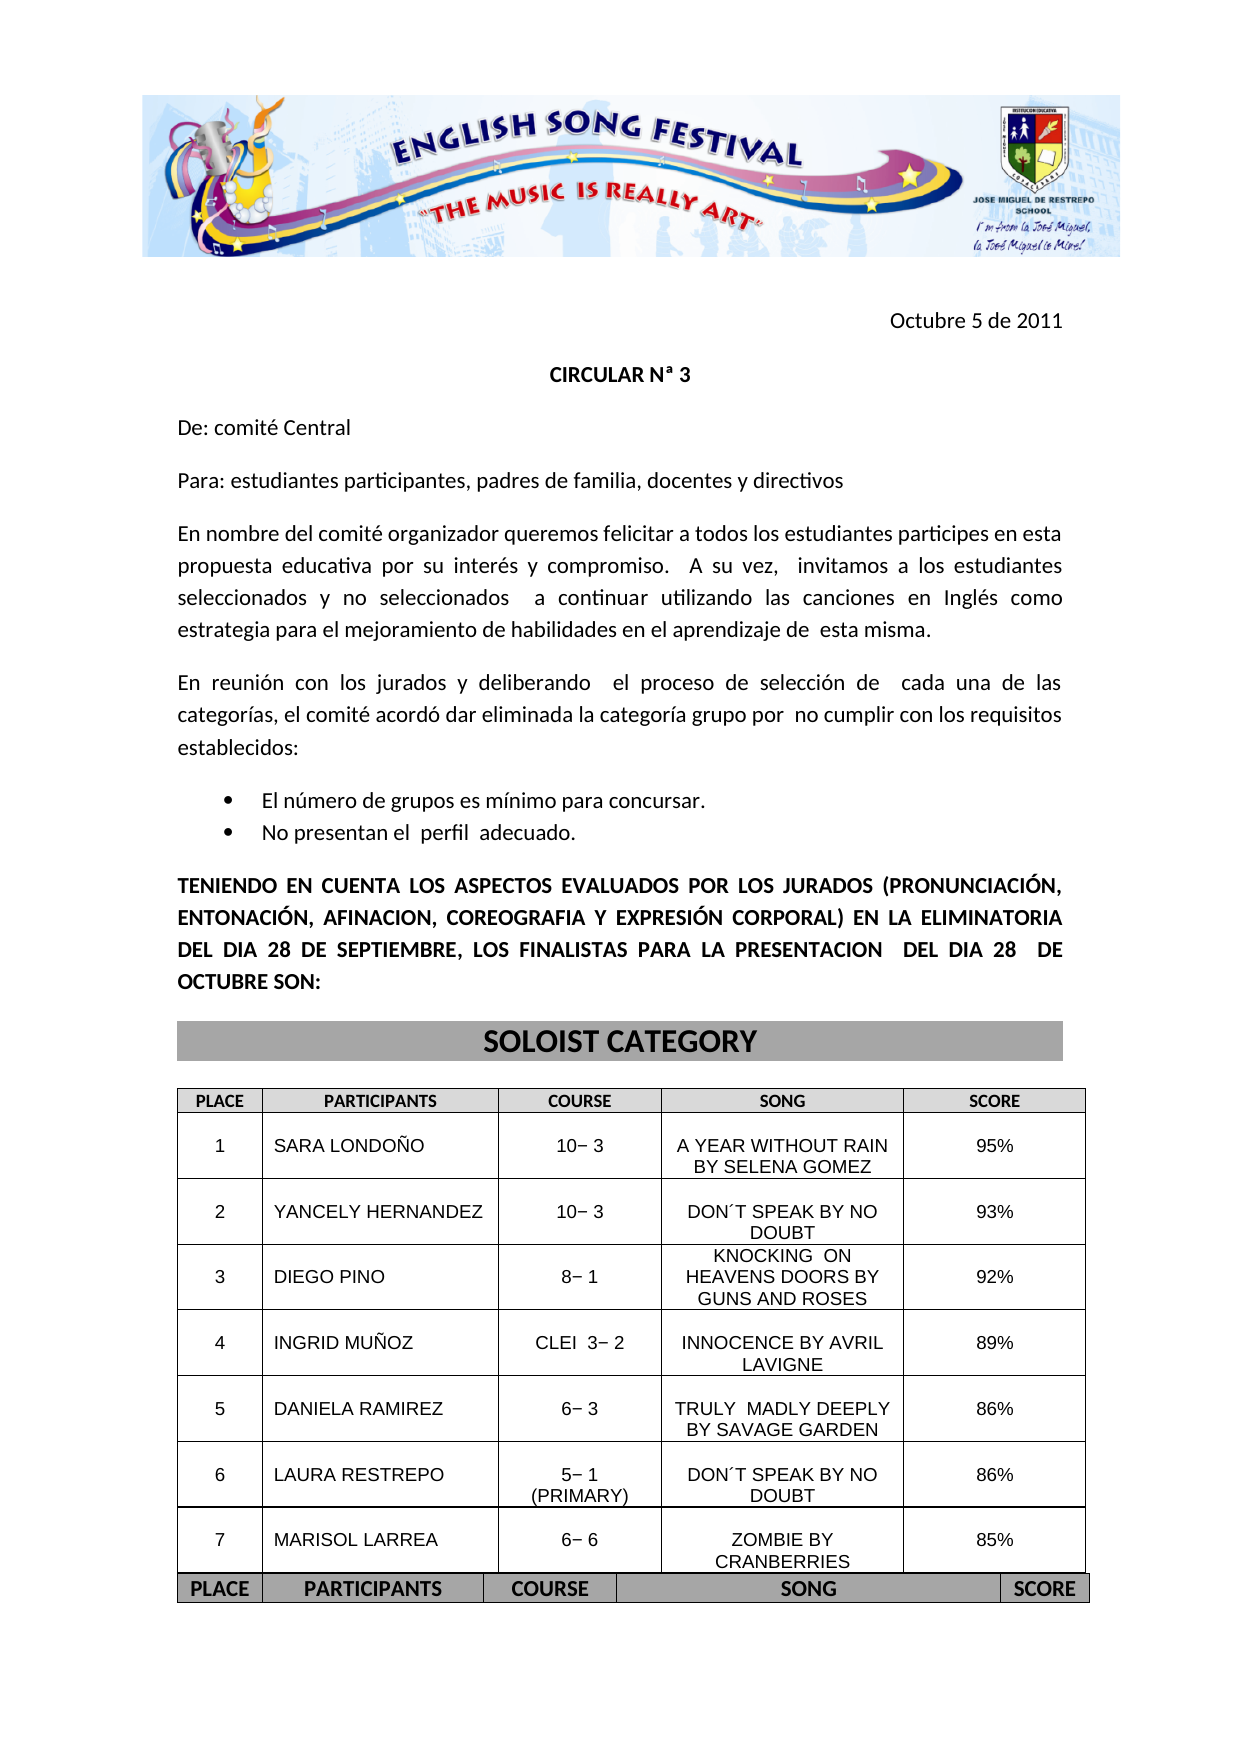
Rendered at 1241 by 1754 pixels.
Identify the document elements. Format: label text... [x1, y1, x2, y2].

table_cell MARISOL LARREA [263, 1508, 498, 1572]
table_header PARTICIPANTS [263, 1089, 498, 1112]
text En reunión con los jurados y deliberando el proceso de selección de cada una de las categorías, el comité acordó dar eliminada la categoría grupo por no cumplir con los requisitos establecidos: [177, 668, 1063, 761]
list No presentan el perfil adecuado. [224, 818, 1063, 846]
table_cell INNOCENCE BY AVRIL LAVIGNE [662, 1310, 903, 1375]
table_cell 10− 3 [499, 1113, 661, 1178]
table_cell 1 [178, 1113, 262, 1178]
table_cell 4 [178, 1310, 262, 1375]
table_cell 3 [178, 1245, 262, 1309]
table_header SONG [617, 1574, 1000, 1602]
table_cell TRULY MADLY DEEPLY BY SAVAGE GARDEN [662, 1376, 903, 1441]
table_header SONG [662, 1089, 903, 1112]
table_cell 6− 3 [499, 1376, 661, 1441]
table_cell YANCELY HERNANDEZ [263, 1179, 498, 1243]
table_header SCORE [904, 1089, 1085, 1112]
table_cell DANIELA RAMIREZ [263, 1376, 498, 1441]
table_cell 5− 1 (PRIMARY) [499, 1442, 661, 1506]
table_cell A YEAR WITHOUT RAIN BY SELENA GOMEZ [662, 1113, 903, 1178]
text De: comité Central [177, 413, 1063, 441]
table_header PARTICIPANTS [263, 1574, 483, 1602]
table_cell 10− 3 [499, 1179, 661, 1243]
text En nombre del comité organizador queremos felicitar a todos los estudiantes participes en esta propuesta educativa por su interés y compromiso. A su vez, invitamos a los estudiantes seleccionados y no seleccionados a continuar utilizando las canciones en Inglés como estrategia para el mejoramiento de habilidades en el aprendizaje de esta misma. [177, 519, 1063, 643]
table_cell 5 [178, 1376, 262, 1441]
table_header PLACE [178, 1089, 262, 1112]
table_cell 7 [178, 1508, 262, 1572]
table_cell ZOMBIE BY CRANBERRIES [662, 1508, 903, 1572]
list El número de grupos es mínimo para concursar. [224, 786, 1063, 814]
table_cell 92% [904, 1245, 1085, 1309]
table_header COURSE [484, 1574, 616, 1602]
table_cell 95% [904, 1113, 1085, 1178]
table_cell DON´T SPEAK BY NO DOUBT [662, 1442, 903, 1506]
table_cell 86% [904, 1442, 1085, 1506]
table_cell 86% [904, 1376, 1085, 1441]
table_header COURSE [499, 1089, 661, 1112]
picture [142, 95, 1121, 257]
table_cell 89% [904, 1310, 1085, 1375]
text TENIENDO EN CUENTA LOS ASPECTOS EVALUADOS POR LOS JURADOS (PRONUNCIACIÓN, ENTONACIÓN, AFINACION, COREOGRAFIA Y EXPRESIÓN CORPORAL) EN LA ELIMINATORIA DEL DIA 28 DE SEPTIEMBRE, LOS FINALISTAS PARA LA PRESENTACION DEL DIA 28 DE OCTUBRE SON: [177, 871, 1063, 996]
table_cell 6 [178, 1442, 262, 1506]
table_cell DON´T SPEAK BY NO DOUBT [662, 1179, 903, 1243]
table_cell 2 [178, 1179, 262, 1243]
table_cell 93% [904, 1179, 1085, 1243]
text Octubre 5 de 2011 [177, 307, 1063, 335]
text SOLOIST CATEGORY [177, 1021, 1063, 1061]
table_header SCORE [1001, 1574, 1089, 1602]
table_cell DIEGO PINO [263, 1245, 498, 1309]
table_cell 85% [904, 1508, 1085, 1572]
table_cell 8− 1 [499, 1245, 661, 1309]
text Para: estudiantes participantes, padres de familia, docentes y directivos [177, 466, 1063, 494]
table_header PLACE [178, 1574, 262, 1602]
table_cell 6− 6 [499, 1508, 661, 1572]
text CIRCULAR Nª 3 [177, 360, 1063, 388]
table_cell LAURA RESTREPO [263, 1442, 498, 1506]
table_cell INGRID MUÑOZ [263, 1310, 498, 1375]
table_cell SARA LONDOÑO [263, 1113, 498, 1178]
table_cell CLEI 3− 2 [499, 1310, 661, 1375]
table_cell KNOCKING ON HEAVENS DOORS BY GUNS AND ROSES [662, 1245, 903, 1309]
